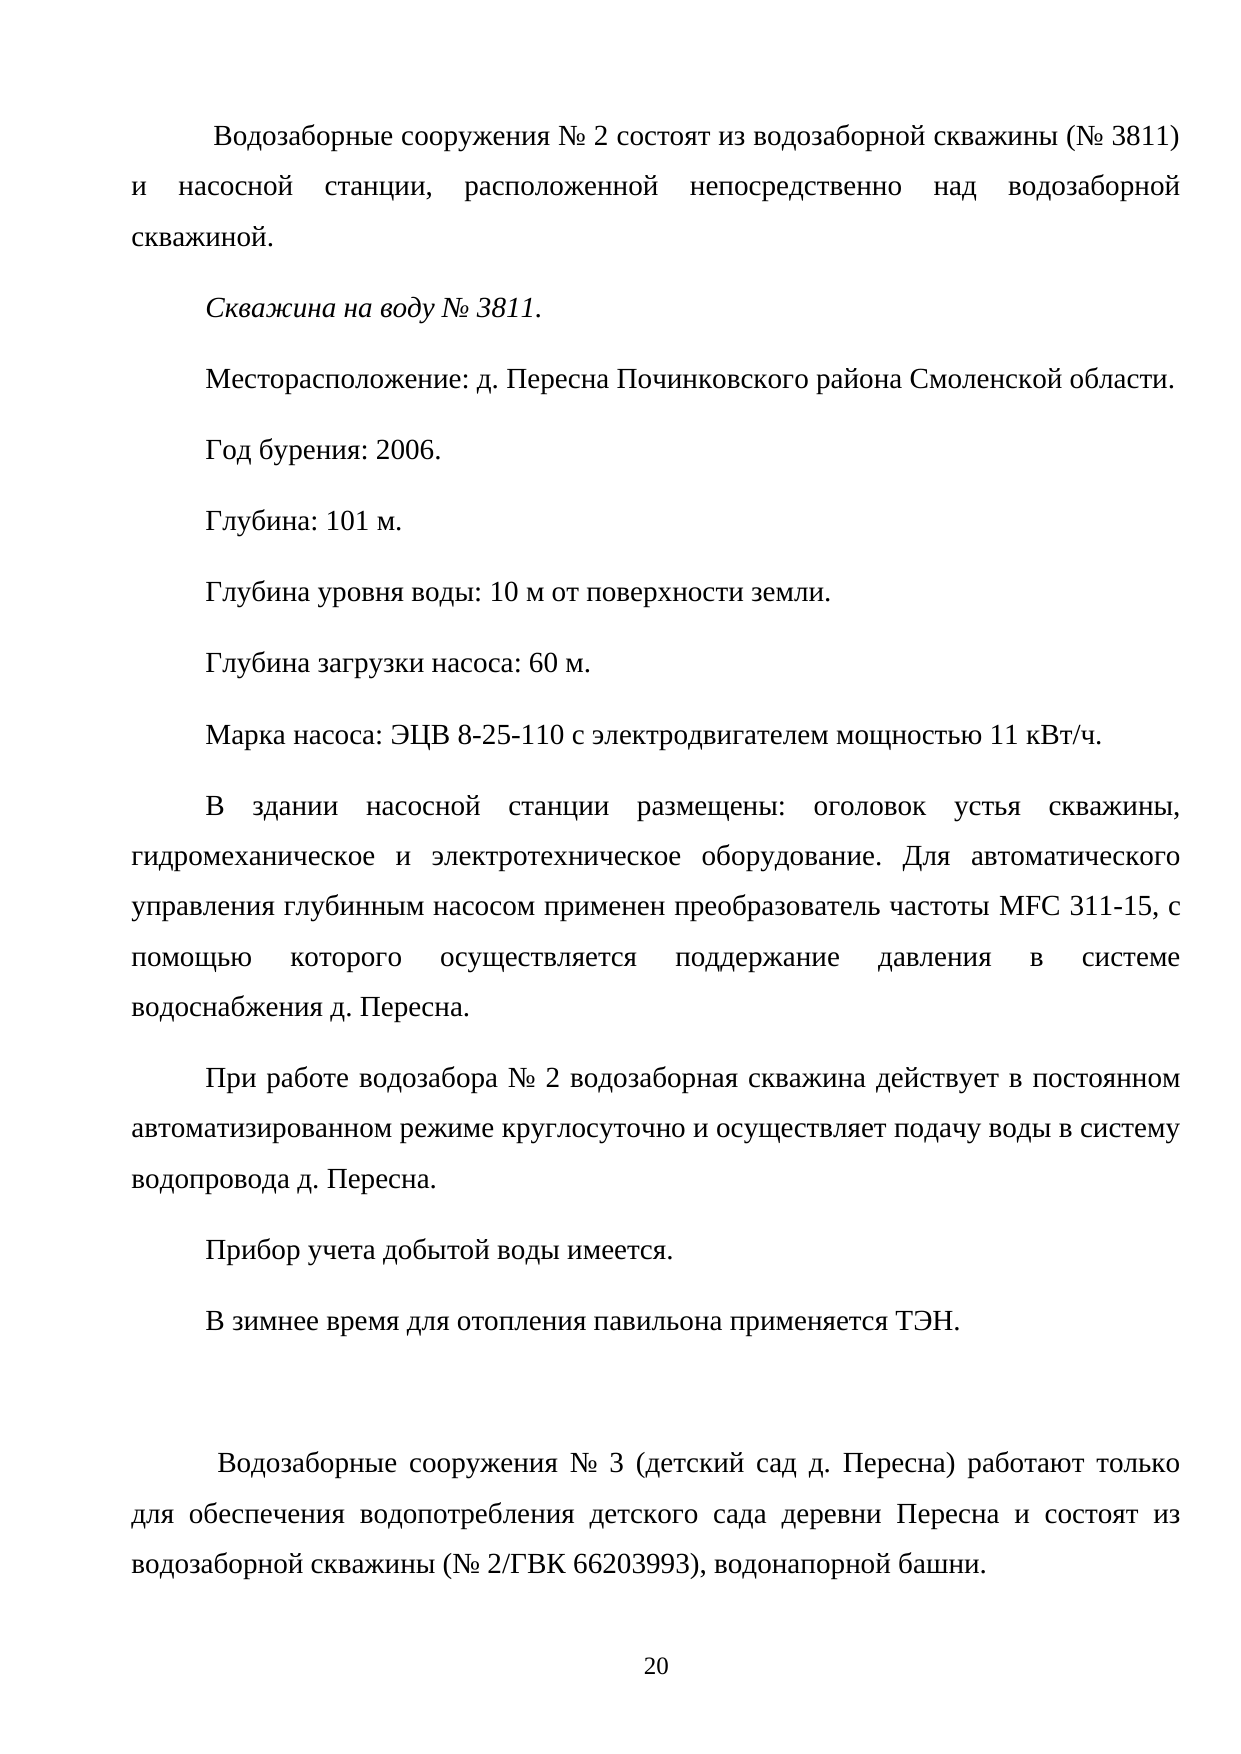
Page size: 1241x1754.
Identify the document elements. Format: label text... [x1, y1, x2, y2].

text В здании насосной станции размещены: оголовок устья скважины, гидромеханическое и электротехническое оборудование. Для автоматического управления глубинным насосом применен преобразователь частоты MFC 311-15, с помощью которого осуществляется поддержание давления в системе водоснабжения д. Пересна. [131, 788, 1181, 1023]
text Водозаборные сооружения № 2 состоят из водозаборной скважины (№ 3811) и насосной станции, расположенной непосредственно над водозаборной скважиной. [131, 118, 1181, 252]
text При работе водозабора № 2 водозаборная скважина действует в постоянном автоматизированном режиме круглосуточно и осуществляет подачу воды в систему водопровода д. Пересна. [131, 1060, 1181, 1194]
text Глубина: . [131, 503, 1181, 537]
text Месторасположение: д. Пересна Починковского района Смоленской области. [131, 361, 1181, 394]
text Водозаборные сооружения № 3 (детский сад д. Пересна) работают только для обеспечения водопотребления детского сада деревни Пересна и состоят из водозаборной скважины (№ 2/ГВК 66203993), водонапорной башни. [131, 1446, 1181, 1580]
text Прибор учета добытой воды имеется. [131, 1232, 1181, 1266]
text Глубина уровня воды: от поверхности земли. [131, 574, 1181, 608]
text Марка насоса: ЭЦВ 8-25-110 с электродвигателем мощностью 11 кВт/ч. [131, 717, 1181, 750]
text Скважина на воду № 3811. [131, 290, 1181, 323]
text Год бурения: 2006. [131, 432, 1181, 466]
text Глубина загрузки насоса: . [131, 646, 1181, 679]
text В зимнее время для отопления павильона применяется ТЭН. [131, 1303, 1181, 1337]
